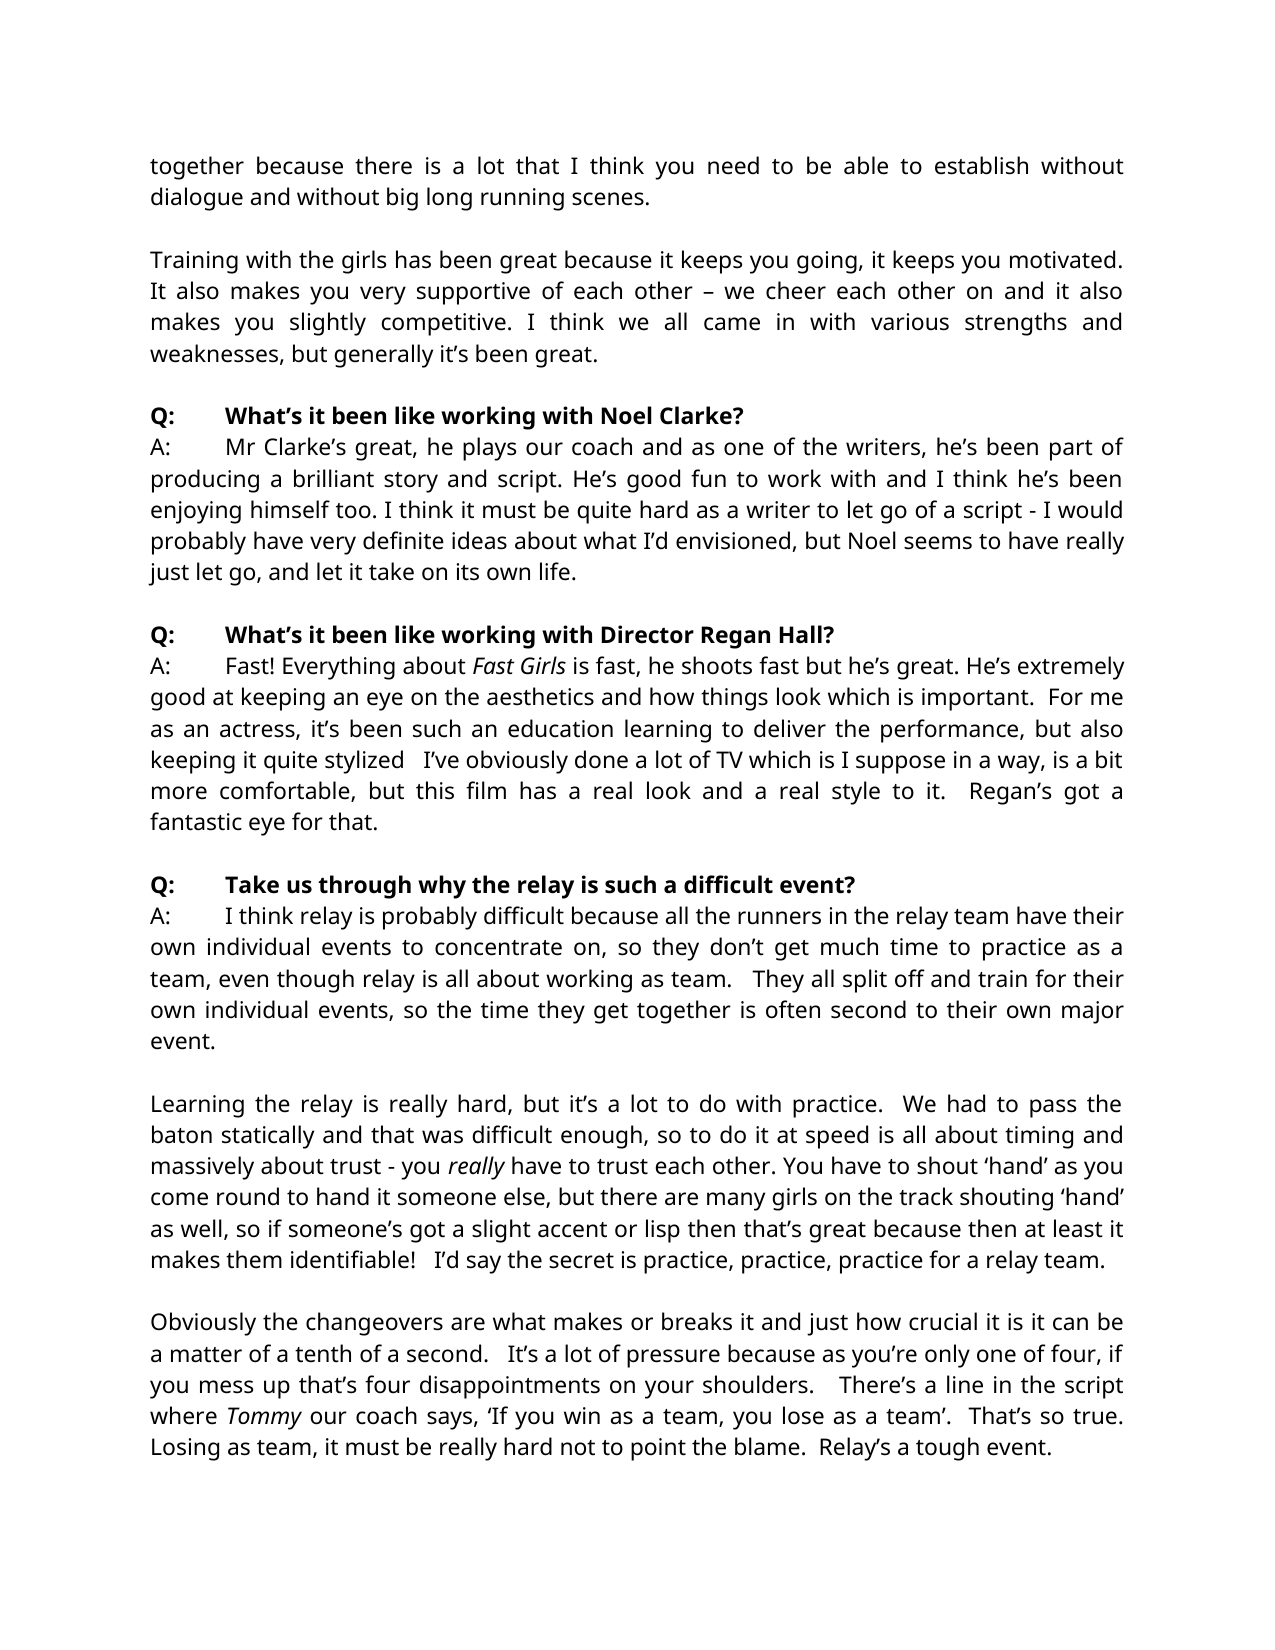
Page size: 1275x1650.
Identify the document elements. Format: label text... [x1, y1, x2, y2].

text A: Mr Clarke’s great, he plays our coach and as one of the writers, he’s been part of producing a brilliant story and script. He’s good fun to work with and I think he’s been enjoying himself too. I think it must be quite hard as a writer to let go of a script - I would probably have very definite ideas about what I’d envisioned, but Noel seems to have really just let go, and let it take on its own life. [150, 431, 1125, 587]
text Q: Take us through why the relay is such a difficult event? [150, 869, 1125, 900]
text A: Fast! Everything about Fast Girls is fast, he shoots fast but he’s great. He’s extremely good at keeping an eye on the aesthetics and how things look which is important. For me as an actress, it’s been such an education learning to deliver the performance, but also keeping it quite stylized I’ve obviously done a lot of TV which is I suppose in a way, is a bit more comfortable, but this film has a real look and a real style to it. Regan’s got a fantastic eye for that. [150, 650, 1125, 837]
text Learning the relay is really hard, but it’s a lot to do with practice. We had to pass the baton statically and that was difficult enough, so to do it at speed is all about timing and massively about trust - you really have to trust each other. You have to shout ‘hand’ as you come round to hand it someone else, but there are many girls on the track shouting ‘hand’ as well, so if someone’s got a slight accent or lisp then that’s great because then at least it makes them identifiable! I’d say the secret is practice, practice, practice for a relay team. [150, 1087, 1125, 1275]
text Training with the girls has been great because it keeps you going, it keeps you motivated. It also makes you very supportive of each other – we cheer each other on and it also makes you slightly competitive. I think we all came in with various strengths and weaknesses, but generally it’s been great. [150, 244, 1125, 369]
text A: I think relay is probably difficult because all the runners in the relay team have their own individual events to concentrate on, so they don’t get much time to practice as a team, even though relay is all about working as team. They all split off and train for their own individual events, so the time they get together is often second to their own major event. [150, 900, 1125, 1056]
text Obviously the changeovers are what makes or breaks it and just how crucial it is it can be a matter of a tenth of a second. It’s a lot of pressure because as you’re only one of four, if you mess up that’s four disappointments on your shoulders. There’s a line in the script where Tommy our coach says, ‘If you win as a team, you lose as a team’. That’s so true. Losing as team, it must be really hard not to point the blame. Relay’s a tough event. [150, 1306, 1125, 1462]
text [150, 150, 1125, 212]
text Q: What’s it been like working with Noel Clarke? [150, 400, 1125, 431]
text Q: What’s it been like working with Director Regan Hall? [150, 619, 1125, 650]
